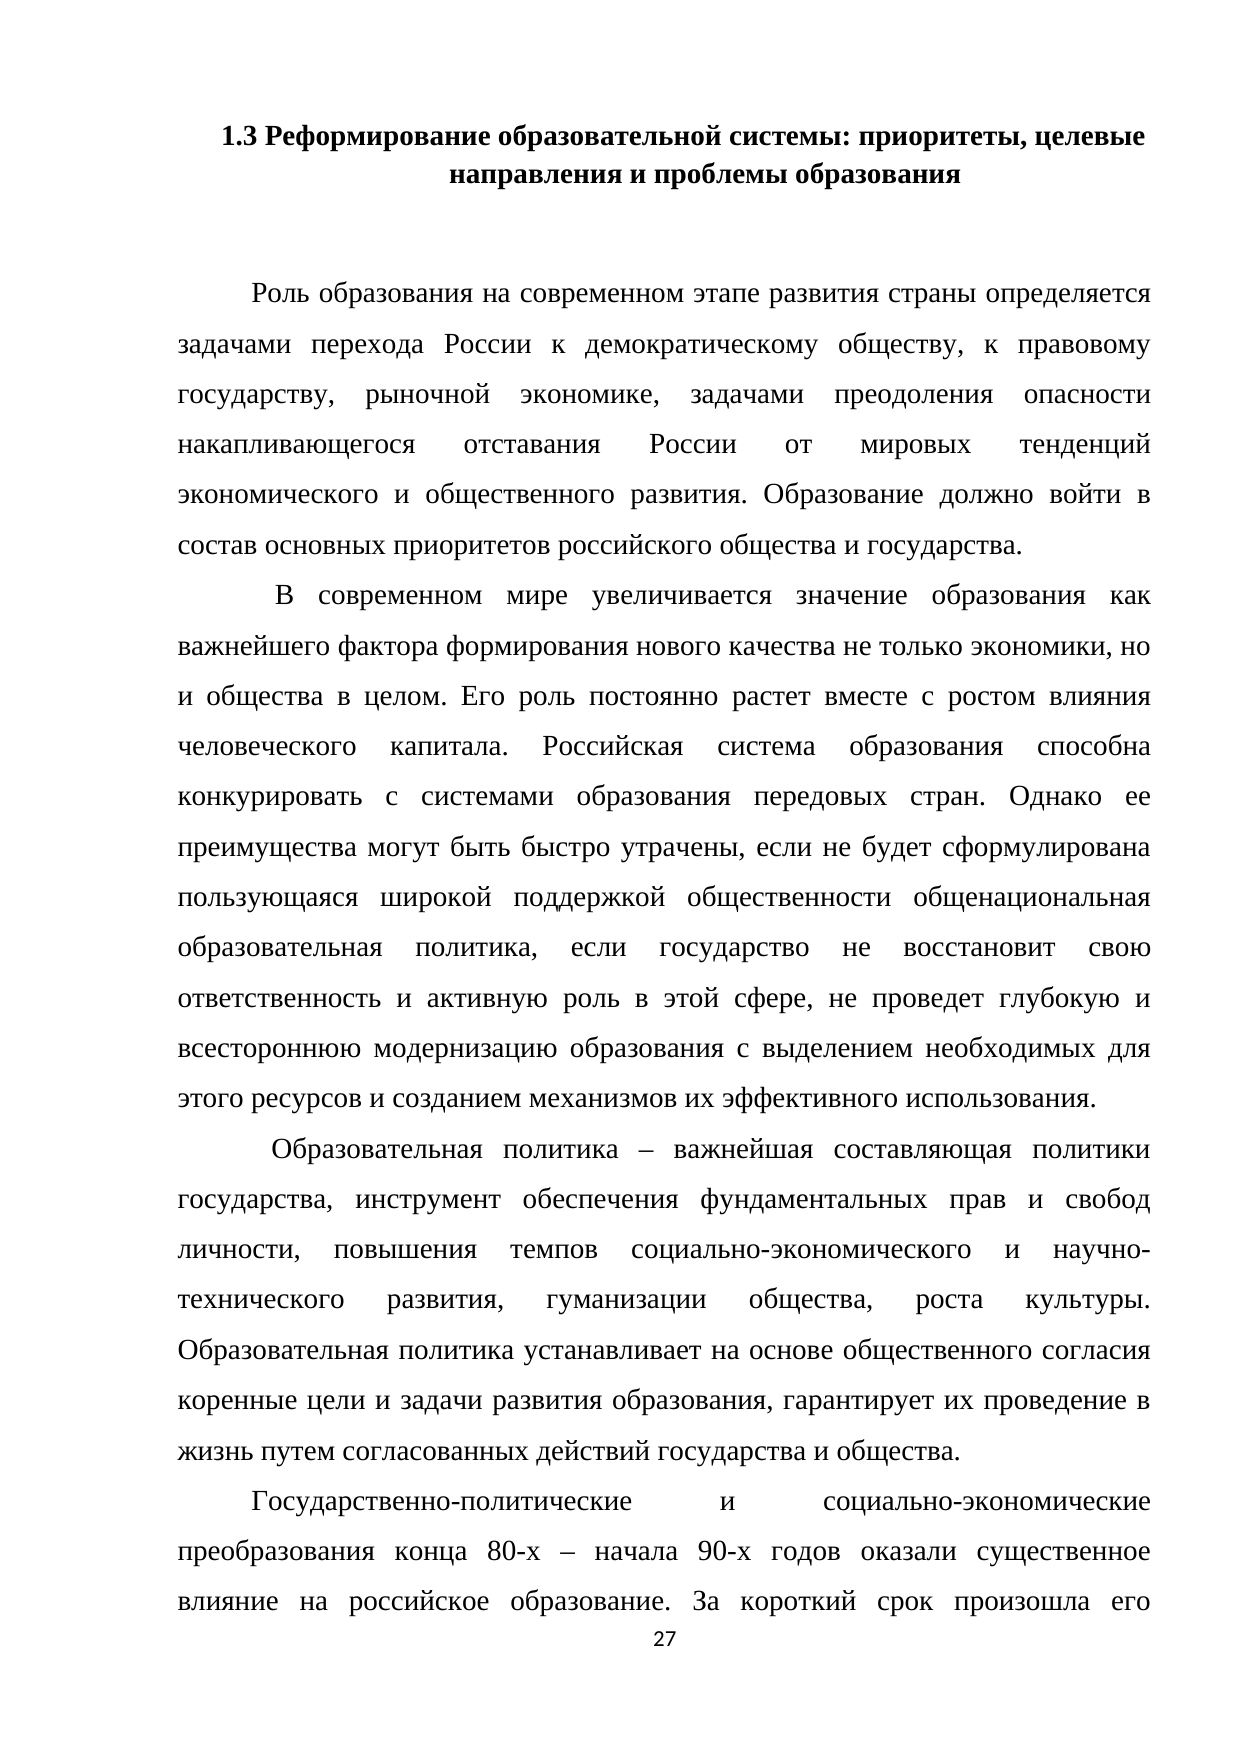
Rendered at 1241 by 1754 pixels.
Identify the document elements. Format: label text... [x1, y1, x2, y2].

text В современном мире увеличивается значение образования как важнейшего фактора формирования нового качества не только экономики, но и общества в целом. Его роль постоянно растет вместе с ростом влияния человеческого капитала. Российская система образования способна конкурировать с системами образования передовых стран. Однако ее преимущества могут быть быстро утрачены, если не будет сформулирована пользующаяся широкой поддержкой общественности общенациональная образовательная политика, если государство не восстановит свою ответственность и активную роль в этой сфере, не проведет глубокую и всестороннюю модернизацию образования с выделением необходимых для этого ресурсов и созданием механизмов их эффективного использования. [177, 577, 1152, 1114]
text Образовательная политика – важнейшая составляющая политики государства, инструмент обеспечения фундаментальных прав и свобод личности, повышения темпов социально-экономического и научно-технического развития, гуманизации общества, роста культуры. Образовательная политика устанавливает на основе общественного согласия коренные цели и задачи развития образования, гарантирует их проведение в жизнь путем согласованных действий государства и общества. [177, 1131, 1152, 1466]
list Реформирование образовательной системы: приоритеты, целевые направления и проблемы образования [215, 118, 1152, 190]
text Роль образования на современном этапе развития страны определяется задачами перехода России к демократическому обществу, к правовому государству, рыночной экономике, задачами преодоления опасности накапливающегося отставания России от мировых тенденций экономического и общественного развития. Образование должно войти в состав основных приоритетов российского общества и государства. [177, 275, 1152, 561]
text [177, 1483, 1152, 1617]
